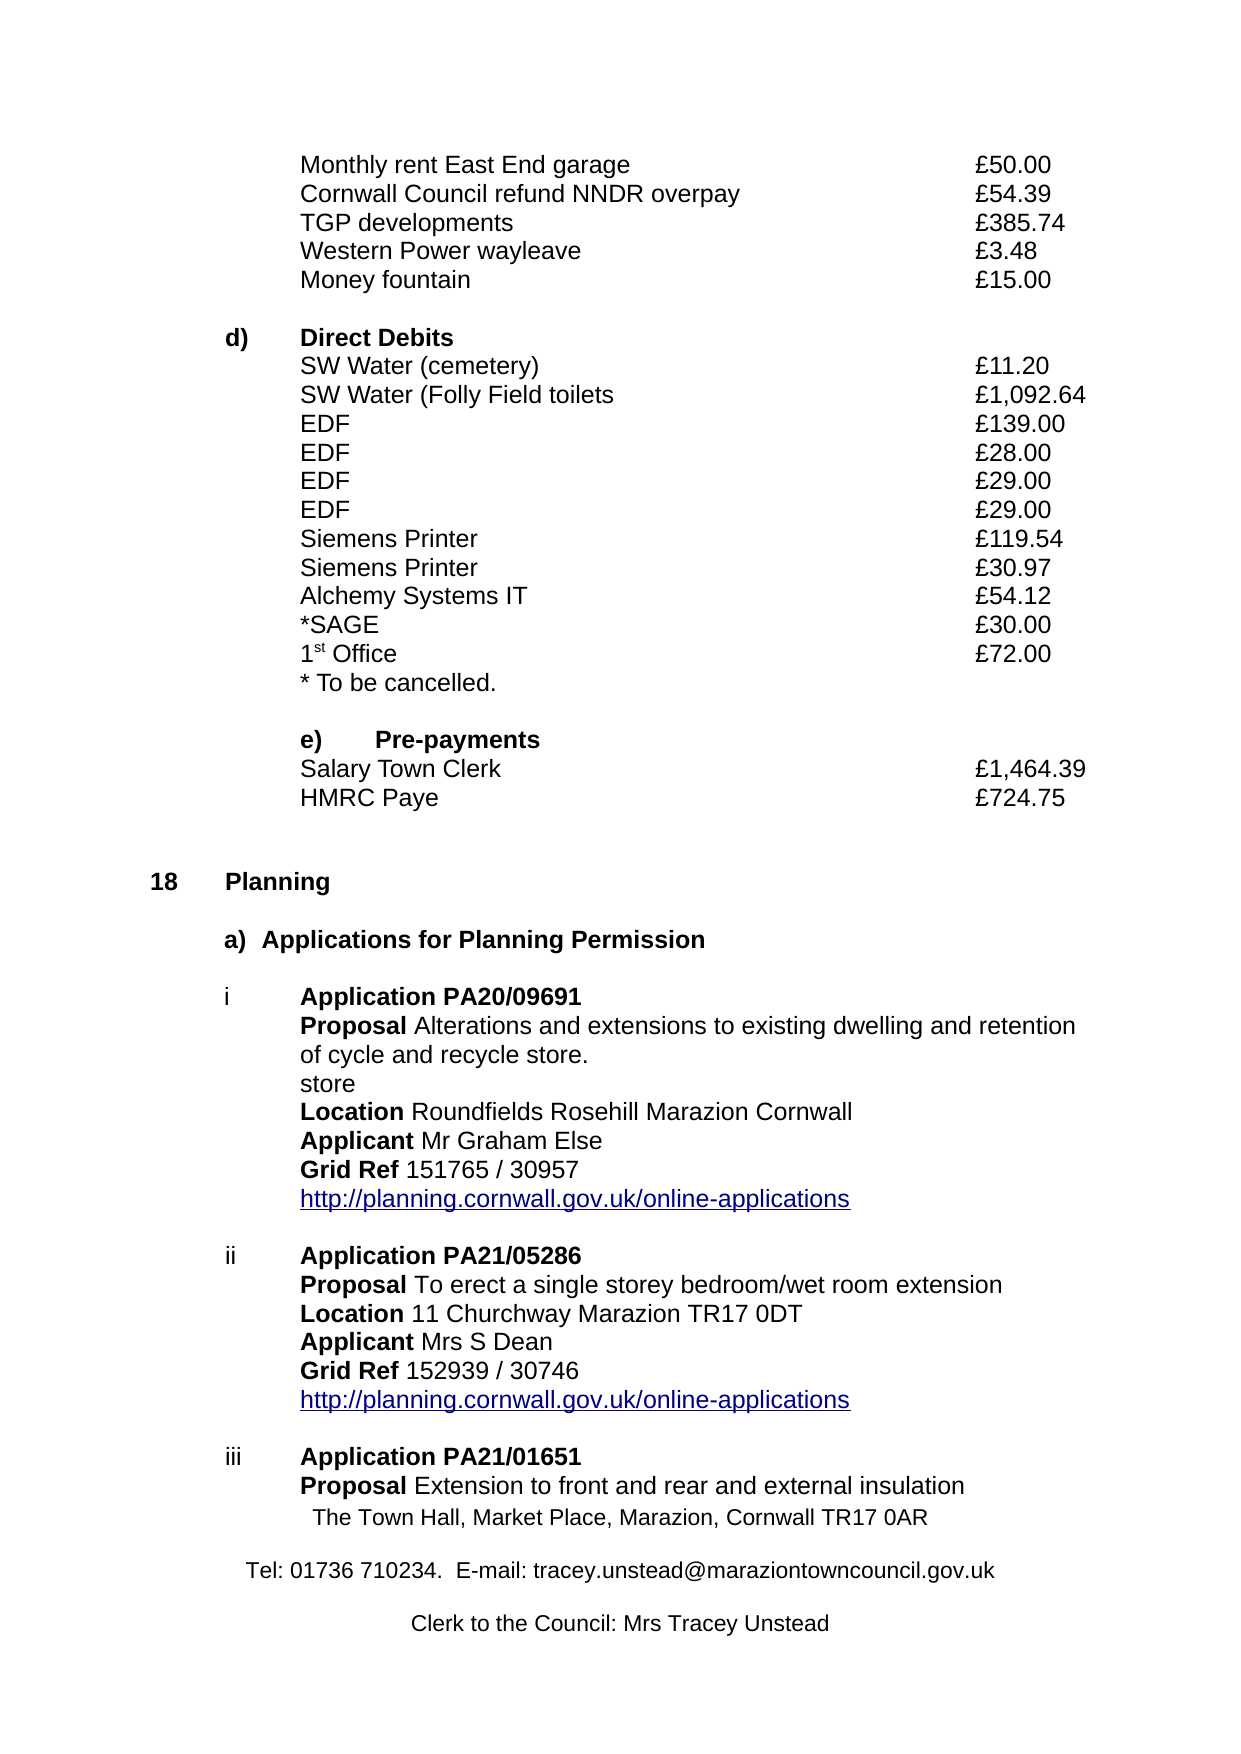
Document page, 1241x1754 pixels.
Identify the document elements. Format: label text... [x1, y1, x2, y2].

text SW Water (cemetery) £11.20 [150, 351, 1090, 380]
text SW Water (Folly Field toilets £1,092.64 [150, 380, 1090, 409]
text d) Direct Debits [150, 322, 1090, 351]
text http://planning.cornwall.gov.uk/online-applications [225, 1183, 1090, 1212]
text EDF £29.00 [150, 466, 1090, 495]
text EDF £29.00 [150, 495, 1090, 524]
text EDF £28.00 [150, 437, 1090, 466]
text Applicant Mr Graham Else [225, 1126, 1090, 1155]
text Western Power wayleave £3.48 [150, 236, 1090, 265]
text *SAGE £30.00 [150, 610, 1090, 639]
text Proposal Extension to front and rear and external insulation [225, 1471, 1090, 1500]
text * To be cancelled. [150, 667, 1090, 696]
text Grid Ref 152939 / 30746 [225, 1356, 1090, 1385]
list Applications for Planning Permission [224, 925, 1090, 953]
text Proposal Alterations and extensions to existing dwelling and retention of cycle and recycle store. [300, 1011, 1090, 1068]
text EDF £139.00 [150, 409, 1090, 437]
text Salary Town Clerk £1,464.39 [150, 754, 1090, 782]
text HMRC Paye £724.75 [150, 782, 1090, 811]
text Applicant Mrs S Dean [225, 1327, 1090, 1356]
text ii Application PA21/05286 [150, 1241, 1090, 1270]
text Location Roundfields Rosehill Marazion Cornwall [225, 1097, 1090, 1126]
text Siemens Printer £30.97 [150, 552, 1090, 581]
text i Application PA20/09691 [150, 982, 1090, 1011]
text e) Pre-payments [150, 725, 1090, 754]
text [225, 1385, 1090, 1413]
text 1st Office £72.00 [150, 639, 1090, 667]
text store [225, 1068, 1090, 1097]
text Alchemy Systems IT £54.12 [150, 581, 1090, 610]
text TGP developments £385.74 [150, 207, 1090, 236]
text Money fountain £15.00 [150, 265, 1090, 322]
text Grid Ref 151765 / 30957 [225, 1155, 1090, 1183]
text iii Application PA21/01651 [150, 1442, 1090, 1471]
text Cornwall Council refund NNDR overpay £54.39 [150, 179, 1090, 207]
text Location 11 Churchway Marazion TR17 0DT [225, 1298, 1090, 1327]
text 18 Planning [150, 867, 1090, 896]
text Proposal To erect a single storey bedroom/wet room extension [225, 1270, 1090, 1298]
text Monthly rent East End garage £50.00 [150, 150, 1090, 179]
text Siemens Printer £119.54 [150, 524, 1090, 552]
